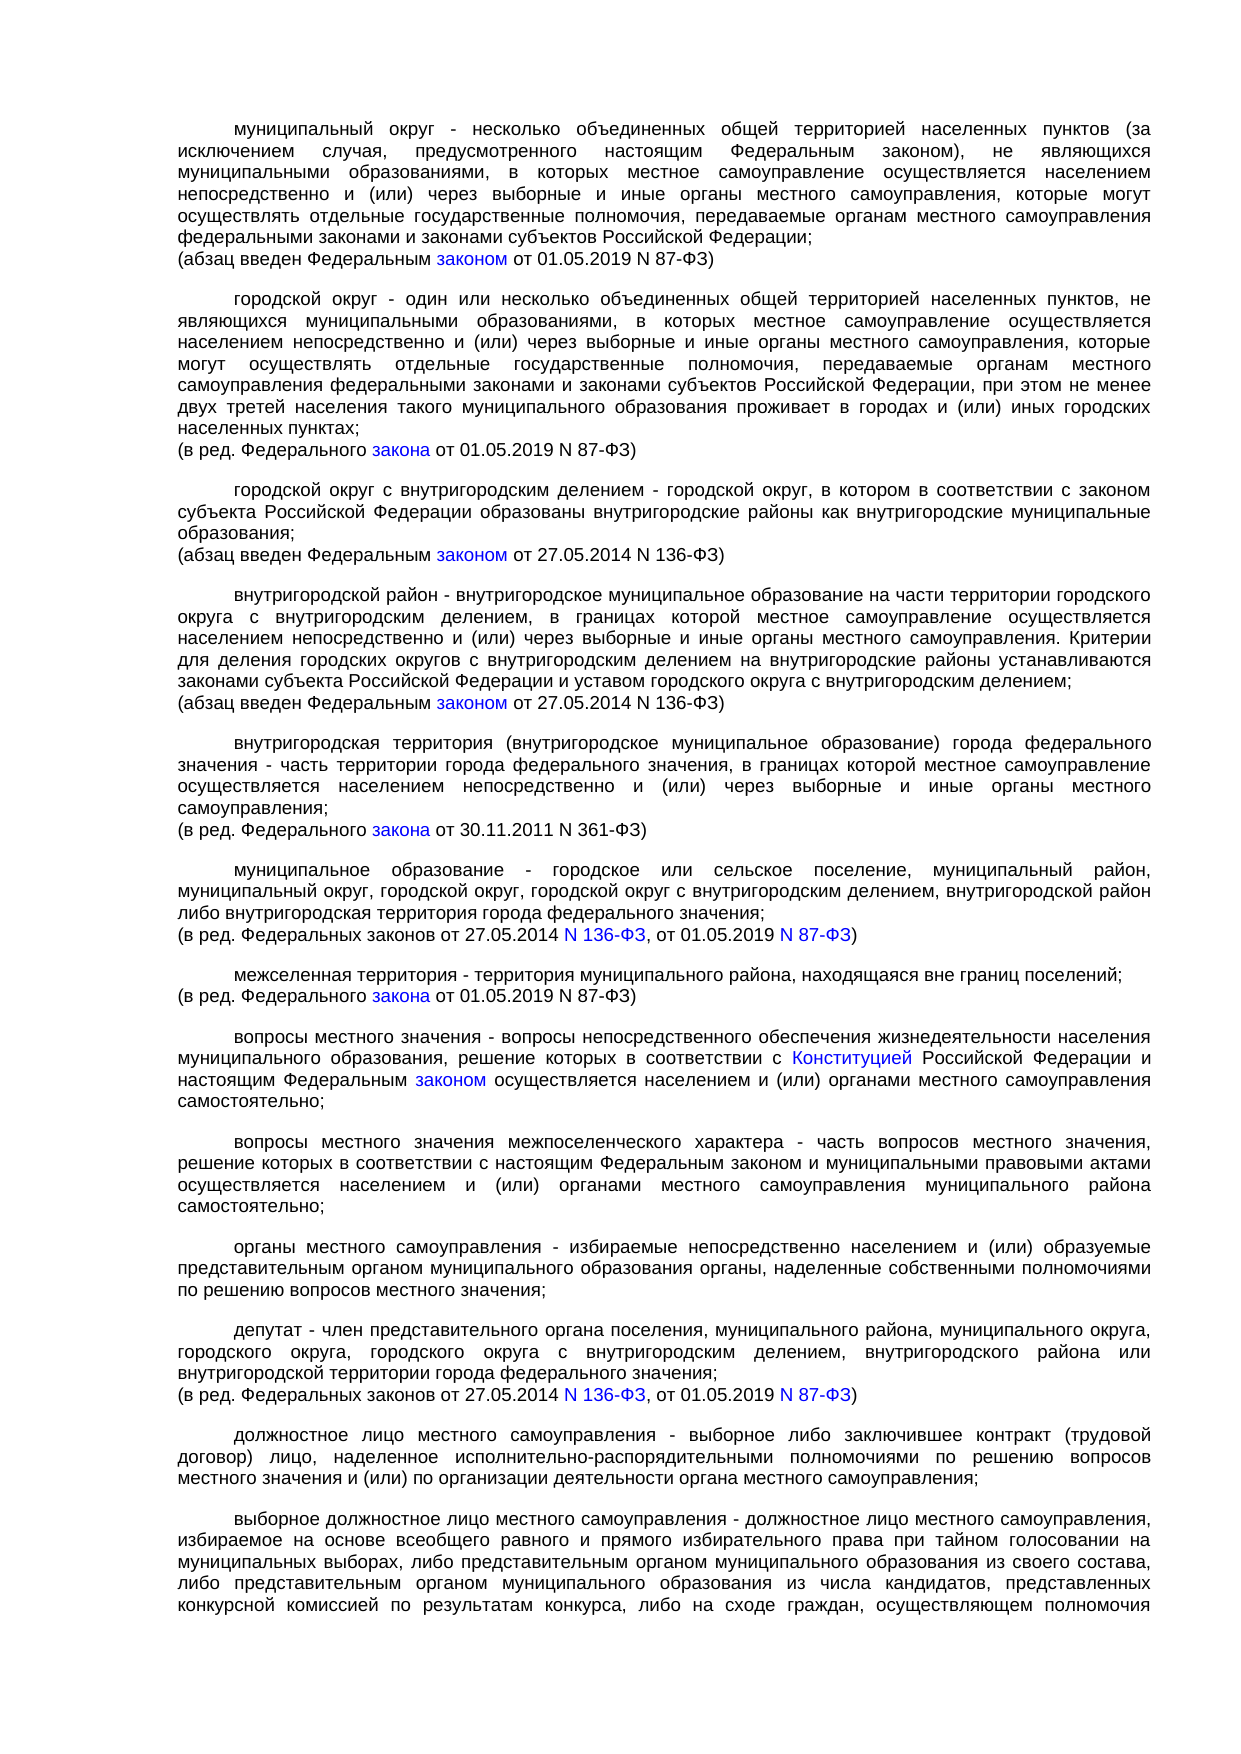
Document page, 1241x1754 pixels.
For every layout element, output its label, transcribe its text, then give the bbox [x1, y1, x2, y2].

text депутат - член представительного органа поселения, муниципального района, муниципального округа, городского округа, городского округа с внутригородским делением, внутригородского района или внутригородской территории города федерального значения; [177, 1319, 1152, 1384]
text (в ред. Федеральных законов от 27.05.2014 N 136-ФЗ, от 01.05.2019 N 87-ФЗ) [177, 923, 1152, 945]
text (абзац введен Федеральным законом от 01.05.2019 N 87-ФЗ) [177, 247, 1152, 269]
text (в ред. Федерального закона от 01.05.2019 N 87-ФЗ) [177, 439, 1152, 460]
text (в ред. Федерального закона от 30.11.2011 N 361-ФЗ) [177, 818, 1152, 840]
text городской округ с внутригородским делением - городской округ, в котором в соответствии с законом субъекта Российской Федерации образованы внутригородские районы как внутригородские муниципальные образования; [177, 479, 1152, 544]
text муниципальное образование - городское или сельское поселение, муниципальный район, муниципальный округ, городской округ, городской округ с внутригородским делением, внутригородской район либо внутригородская территория города федерального значения; [177, 859, 1152, 923]
text внутригородской район - внутригородское муниципальное образование на части территории городского округа с внутригородским делением, в границах которой местное самоуправление осуществляется населением непосредственно и (или) через выборные и иные органы местного самоуправления. Критерии для деления городских округов с внутригородским делением на внутригородские районы устанавливаются законами субъекта Российской Федерации и уставом городского округа с внутригородским делением; [177, 584, 1152, 692]
text (в ред. Федеральных законов от 27.05.2014 N 136-ФЗ, от 01.05.2019 N 87-ФЗ) [177, 1384, 1152, 1405]
text (абзац введен Федеральным законом от 27.05.2014 N 136-ФЗ) [177, 692, 1152, 713]
text (в ред. Федерального закона от 01.05.2019 N 87-ФЗ) [177, 985, 1152, 1007]
text вопросы местного значения межпоселенческого характера - часть вопросов местного значения, решение которых в соответствии с настоящим Федеральным законом и муниципальными правовыми актами осуществляется населением и (или) органами местного самоуправления муниципального района самостоятельно; [177, 1131, 1152, 1217]
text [177, 1507, 1152, 1615]
text вопросы местного значения - вопросы непосредственного обеспечения жизнедеятельности населения муниципального образования, решение которых в соответствии с Конституцией Российской Федерации и настоящим Федеральным законом осуществляется населением и (или) органами местного самоуправления самостоятельно; [177, 1026, 1152, 1112]
text внутригородская территория (внутригородское муниципальное образование) города федерального значения - часть территории города федерального значения, в границах которой местное самоуправление осуществляется населением непосредственно и (или) через выборные и иные органы местного самоуправления; [177, 732, 1152, 818]
text межселенная территория - территория муниципального района, находящаяся вне границ поселений; [177, 964, 1152, 985]
text (абзац введен Федеральным законом от 27.05.2014 N 136-ФЗ) [177, 544, 1152, 565]
text городской округ - один или несколько объединенных общей территорией населенных пунктов, не являющихся муниципальными образованиями, в которых местное самоуправление осуществляется населением непосредственно и (или) через выборные и иные органы местного самоуправления, которые могут осуществлять отдельные государственные полномочия, передаваемые органам местного самоуправления федеральными законами и законами субъектов Российской Федерации, при этом не менее двух третей населения такого муниципального образования проживает в городах и (или) иных городских населенных пунктах; [177, 288, 1152, 439]
text органы местного самоуправления - избираемые непосредственно населением и (или) образуемые представительным органом муниципального образования органы, наделенные собственными полномочиями по решению вопросов местного значения; [177, 1236, 1152, 1300]
text должностное лицо местного самоуправления - выборное либо заключившее контракт (трудовой договор) лицо, наделенное исполнительно-распорядительными полномочиями по решению вопросов местного значения и (или) по организации деятельности органа местного самоуправления; [177, 1424, 1152, 1489]
text муниципальный округ - несколько объединенных общей территорией населенных пунктов (за исключением случая, предусмотренного настоящим Федеральным законом), не являющихся муниципальными образованиями, в которых местное самоуправление осуществляется населением непосредственно и (или) через выборные и иные органы местного самоуправления, которые могут осуществлять отдельные государственные полномочия, передаваемые органам местного самоуправления федеральными законами и законами субъектов Российской Федерации; [177, 118, 1152, 247]
